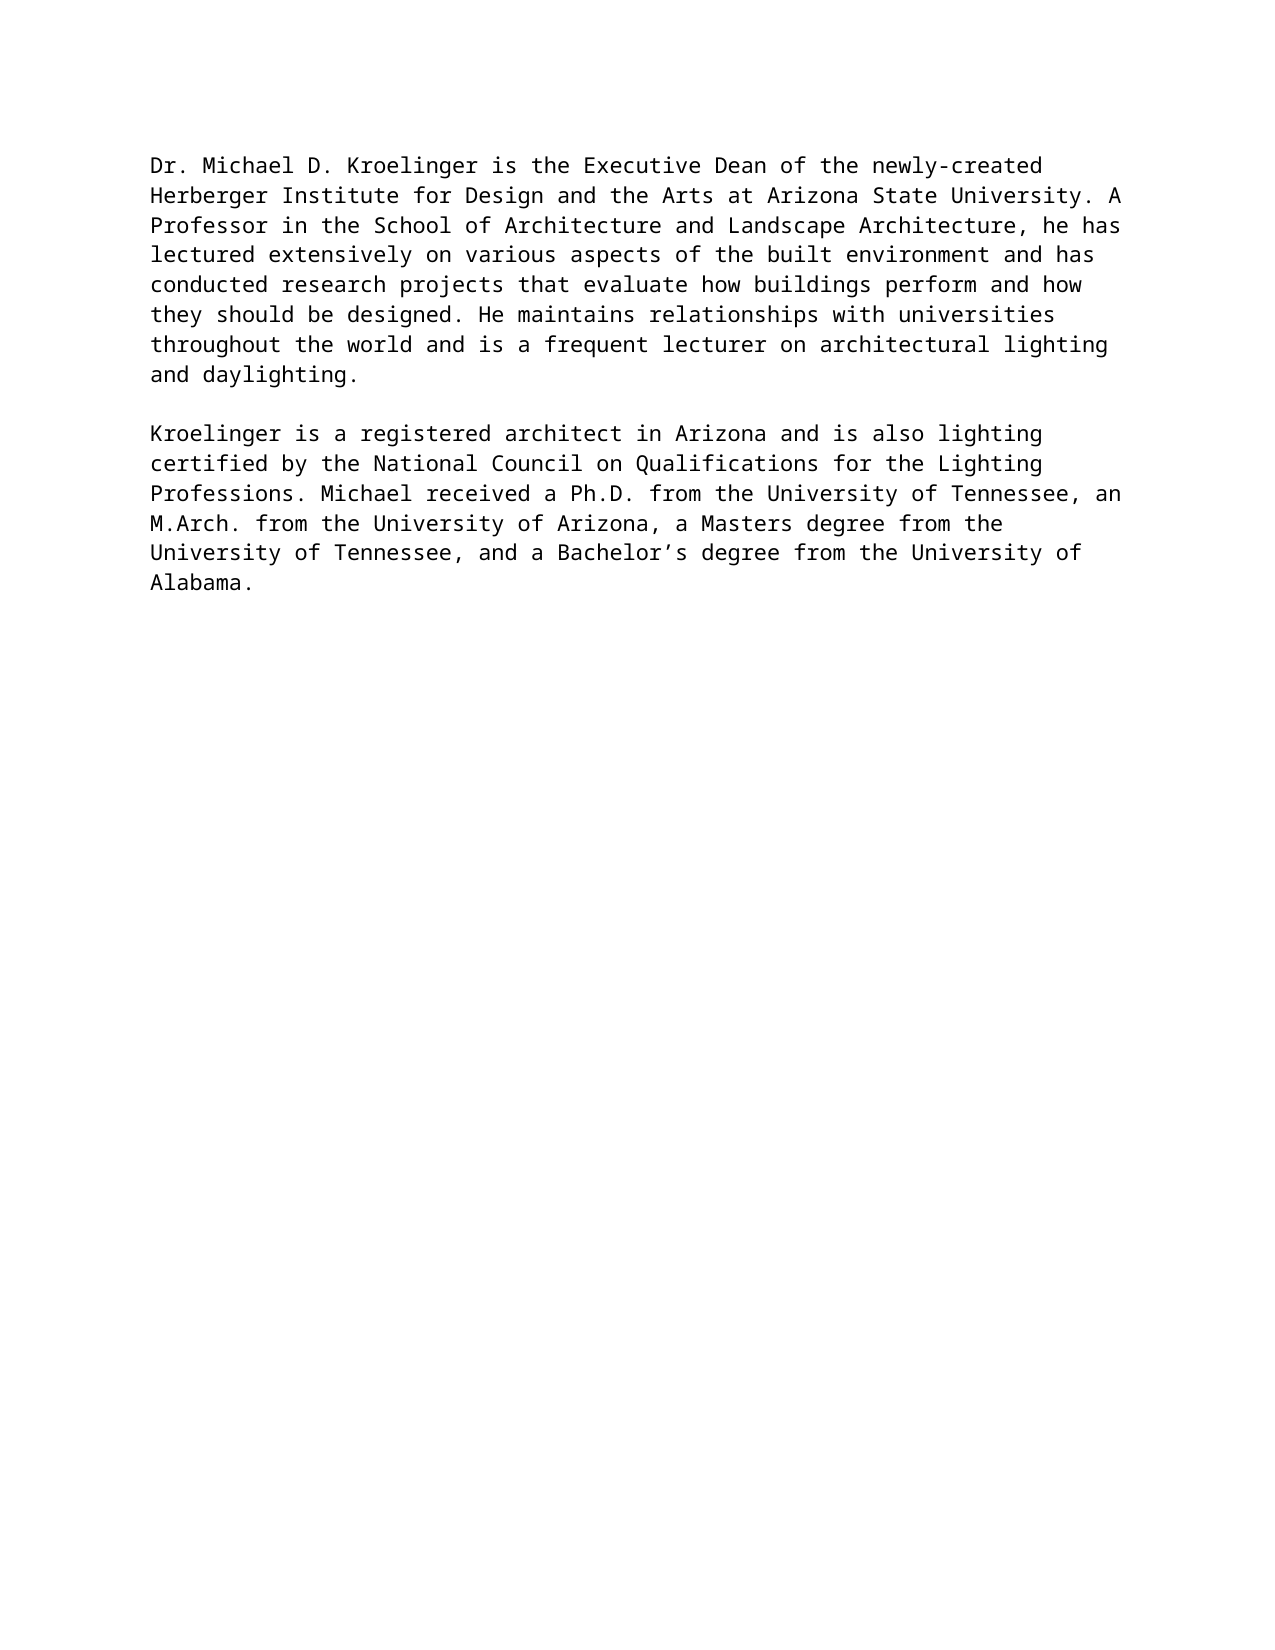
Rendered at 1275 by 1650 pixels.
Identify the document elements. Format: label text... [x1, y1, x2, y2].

text Kroelinger is a registered architect in Arizona and is also lighting certified by the National Council on Qualifications for the Lighting Professions. Michael received a Ph.D. from the University of Tennessee, an M.Arch. from the University of Arizona, a Masters degree from the University of Tennessee, and a Bachelor’s degree from the University of Alabama. [150, 418, 1125, 597]
text Dr. Michael D. Kroelinger is the Executive Dean of the newly-created Herberger Institute for Design and the Arts at Arizona State University. A Professor in the School of Architecture and Landscape Architecture, he has lectured extensively on various aspects of the built environment and has conducted research projects that evaluate how buildings perform and how they should be designed. He maintains relationships with universities throughout the world and is a frequent lecturer on architectural lighting and daylighting. [150, 150, 1125, 388]
